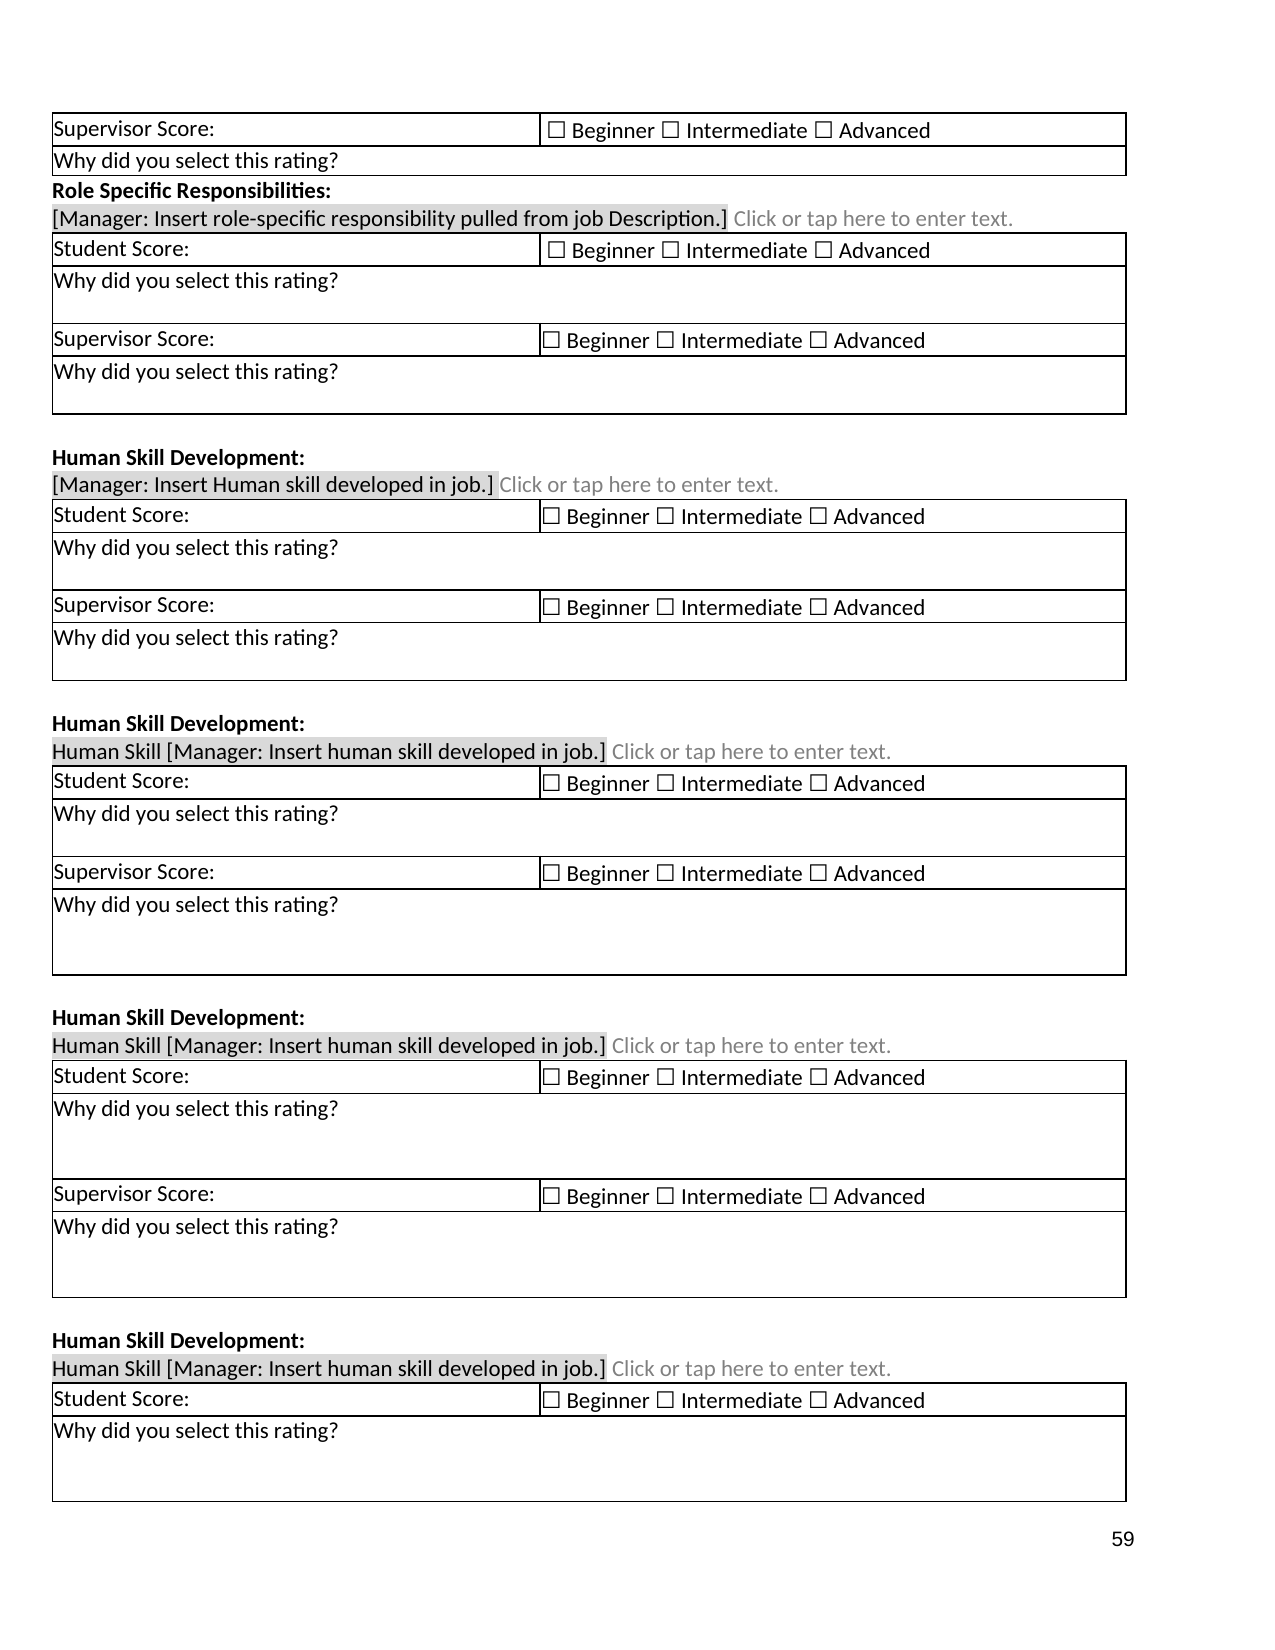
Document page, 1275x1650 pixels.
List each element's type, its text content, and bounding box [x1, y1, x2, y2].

table_cell Why did you select this rating? [53, 147, 1125, 174]
table_header Student Score: [53, 767, 539, 798]
table_header ☐ Beginner ☐ Intermediate ☐ Advanced [541, 500, 1125, 531]
table_cell Why did you select this rating? [53, 1212, 1125, 1296]
table_cell ☐ Beginner ☐ Intermediate ☐ Advanced [541, 1180, 1125, 1211]
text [728, 204, 1134, 232]
table_cell ☐ Beginner ☐ Intermediate ☐ Advanced [541, 324, 1125, 355]
table_cell Why did you select this rating? [53, 623, 1125, 679]
table_cell ☐ Beginner ☐ Intermediate ☐ Advanced [541, 591, 1125, 622]
text Role Specific Responsibilities: [52, 176, 1134, 204]
table_cell Why did you select this rating? [53, 357, 1125, 413]
text Human Skill Development: [52, 1003, 1134, 1032]
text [607, 1354, 1134, 1382]
text Human Skill [Manager: Insert human skill developed in job.] Click or tap here to enter text. [607, 1032, 1134, 1059]
text Human Skill Development: [52, 709, 1134, 737]
table_header Student Score: [53, 234, 539, 265]
table_header ☐ Beginner ☐ Intermediate ☐ Advanced [541, 1061, 1125, 1092]
table_cell Supervisor Score: [53, 1180, 539, 1211]
table_cell Why did you select this rating? [53, 800, 1125, 856]
table_header ☐ Beginner ☐ Intermediate ☐ Advanced [541, 767, 1125, 798]
text Human Skill Development: [52, 1326, 1134, 1354]
table_header Student Score: [53, 500, 539, 531]
text [Manager: Insert Human skill developed in job.] Click or tap here to enter text. [499, 471, 1134, 499]
table_cell Why did you select this rating? [53, 890, 1125, 974]
table_cell ☐ Beginner ☐ Intermediate ☐ Advanced [541, 114, 1125, 145]
table_cell Supervisor Score: [53, 591, 539, 622]
table_cell Why did you select this rating? [53, 1094, 1125, 1178]
table_cell Supervisor Score: [53, 114, 539, 145]
text Human Skill Development: [52, 443, 1134, 471]
text Human Skill [Manager: Insert human skill developed in job.] Click or tap here to enter text. [607, 737, 1134, 765]
table_cell Supervisor Score: [53, 324, 539, 355]
table_cell ☐ Beginner ☐ Intermediate ☐ Advanced [541, 857, 1125, 888]
table_cell Why did you select this rating? [53, 1417, 1125, 1501]
table_cell Why did you select this rating? [53, 533, 1125, 589]
table_header ☐ Beginner ☐ Intermediate ☐ Advanced [541, 234, 1125, 265]
table_header ☐ Beginner ☐ Intermediate ☐ Advanced [541, 1384, 1125, 1415]
table_cell Why did you select this rating? [53, 267, 1125, 323]
table_header Student Score: [53, 1384, 539, 1415]
table_cell Supervisor Score: [53, 857, 539, 888]
table_header Student Score: [53, 1061, 539, 1092]
